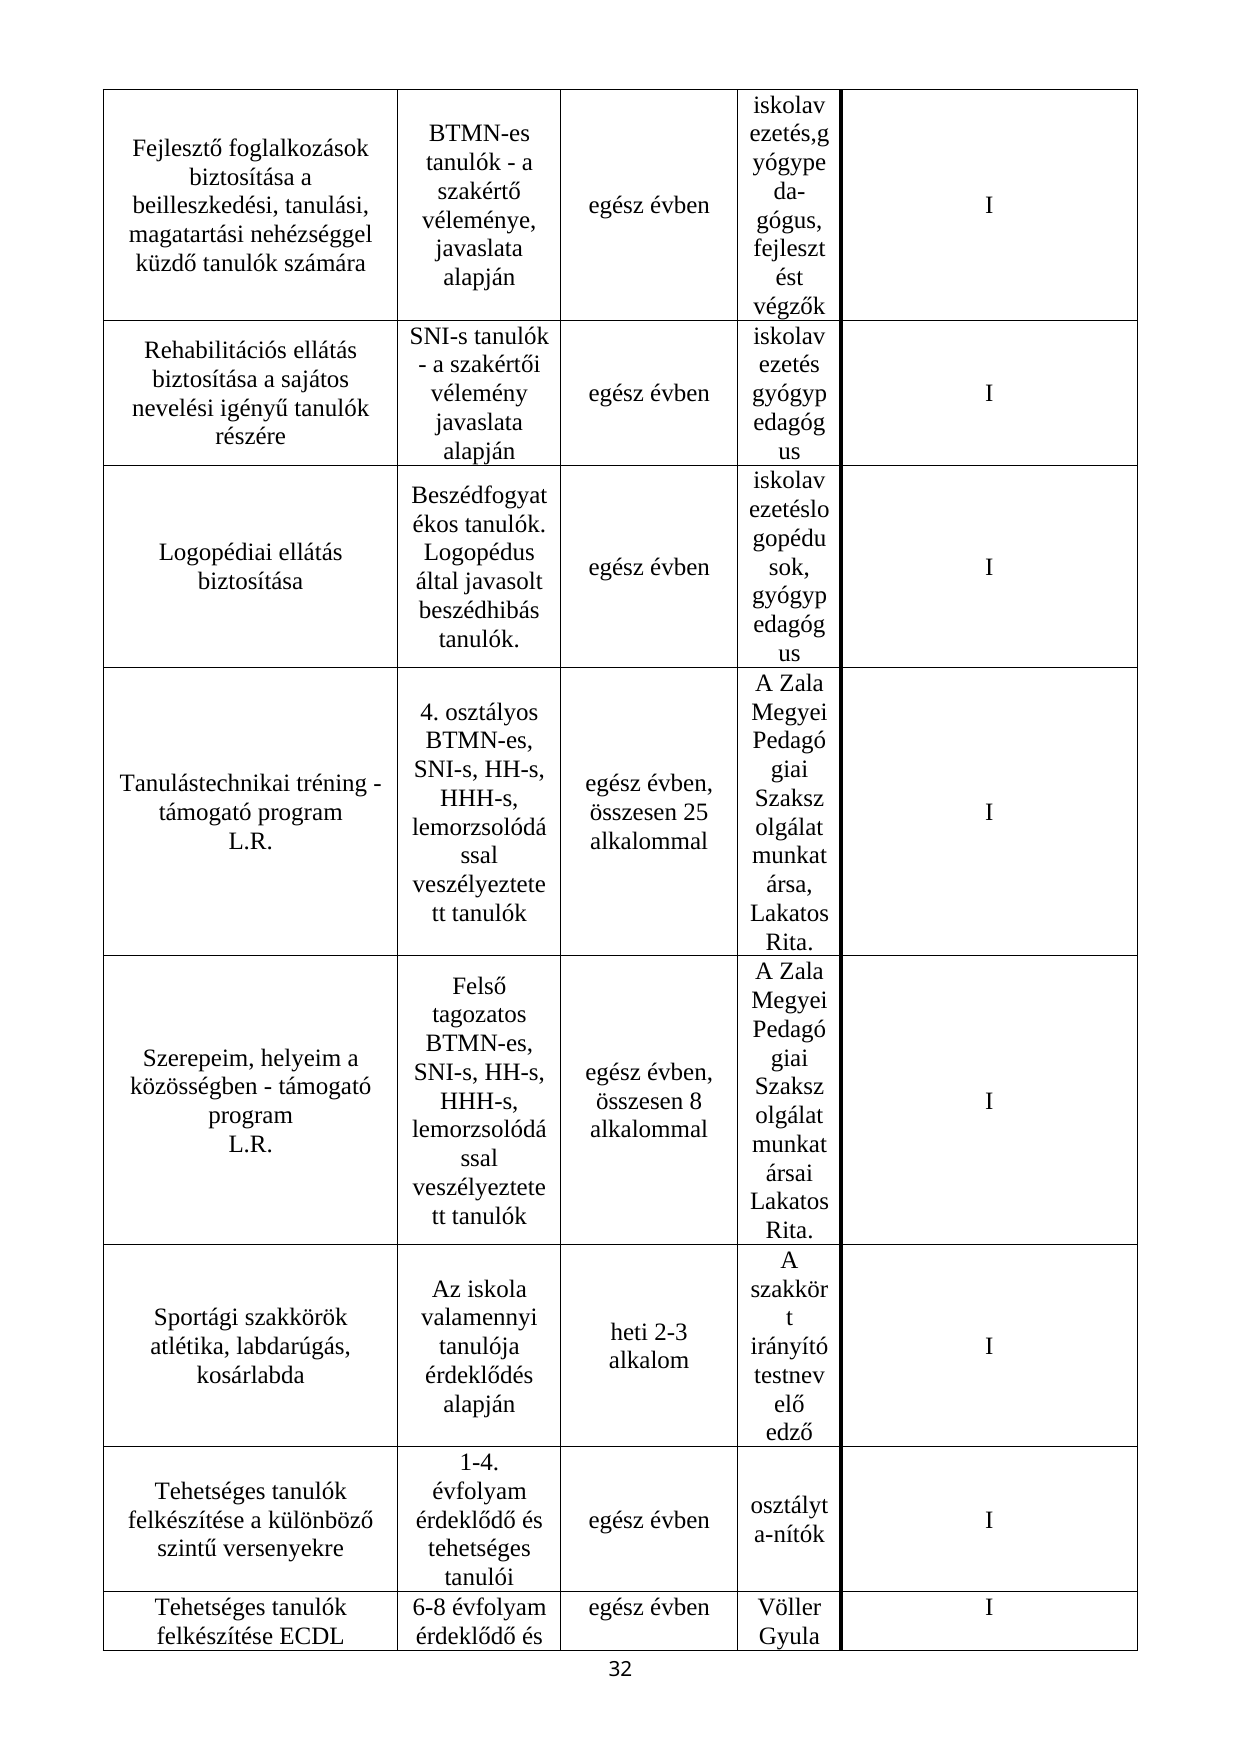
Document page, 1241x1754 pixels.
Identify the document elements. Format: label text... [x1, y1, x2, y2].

table_cell Felső tagozatos BTMN-es, SNI-s, HH-s, HHH-s, lemorzsolódással veszélyeztetett tanulók [398, 956, 560, 1244]
table_cell egész évben, összesen 25 alkalommal [561, 668, 737, 955]
table_cell I [843, 1447, 1137, 1591]
table_cell heti 2-3 alkalom [561, 1245, 737, 1446]
table_cell 4. osztályos BTMN-es, SNI-s, HH-s, HHH-s, lemorzsolódással veszélyeztetett tanulók [398, 668, 560, 955]
table_cell egész évben [561, 90, 737, 320]
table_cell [398, 1592, 560, 1649]
table_cell egész évben [561, 321, 737, 464]
table_cell A Zala Megyei Pedagógiai Szakszolgálat munkatársai Lakatos Rita. [738, 956, 839, 1244]
table_cell I [843, 1592, 1137, 1649]
table_cell Völler Gyula [738, 1592, 839, 1649]
table_cell I [843, 90, 1137, 320]
table_cell egész évben [561, 466, 737, 667]
table_cell iskolavezetés,gyógypeda-gógus, fejlesztést végzők [738, 90, 839, 320]
table_cell I [843, 466, 1137, 667]
table_cell iskolavezetéslogopédusok, gyógypedagógus [738, 466, 839, 667]
table_cell egész évben [561, 1592, 737, 1649]
table_cell osztályta-nítók [738, 1447, 839, 1591]
table_cell Beszédfogyatékos tanulók. Logopédus által javasolt beszédhibás tanulók. [398, 466, 560, 667]
table_cell Logopédiai ellátás biztosítása [104, 466, 397, 667]
table_cell 1-4. évfolyam érdeklődő és tehetséges tanulói [398, 1447, 560, 1591]
table_cell Tehetséges tanulók felkészítése a különböző szintű versenyekre [104, 1447, 397, 1591]
table_cell I [843, 1245, 1137, 1446]
table_cell A szakkört irányító testnevelő edző [738, 1245, 839, 1446]
table_cell Az iskola valamennyi tanulója érdeklődés alapján [398, 1245, 560, 1446]
table_cell I [843, 956, 1137, 1244]
table_cell egész évben, összesen 8 alkalommal [561, 956, 737, 1244]
table_cell iskolavezetés gyógypedagógus [738, 321, 839, 464]
table_cell Szerepeim, helyeim a közösségben - támogató program L.R. [104, 956, 397, 1244]
table_cell Tanulástechnikai tréning - támogató program L.R. [104, 668, 397, 955]
table_cell I [843, 668, 1137, 955]
table_cell SNI-s tanulók - a szakértői vélemény javaslata alapján [398, 321, 560, 464]
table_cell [104, 1592, 397, 1649]
table_cell I [843, 321, 1137, 464]
table_cell A Zala Megyei Pedagógiai Szakszolgálat munkatársa, Lakatos Rita. [738, 668, 839, 955]
table_cell BTMN-es tanulók - a szakértő véleménye, javaslata alapján [398, 90, 560, 320]
table_cell Fejlesztő foglalkozások biztosítása a beilleszkedési, tanulási, magatartási nehézséggel küzdő tanulók számára [104, 90, 397, 320]
table_cell egész évben [561, 1447, 737, 1591]
table_cell Rehabilitációs ellátás biztosítása a sajátos nevelési igényű tanulók részére [104, 321, 397, 464]
table_cell Sportági szakkörök atlétika, labdarúgás, kosárlabda [104, 1245, 397, 1446]
